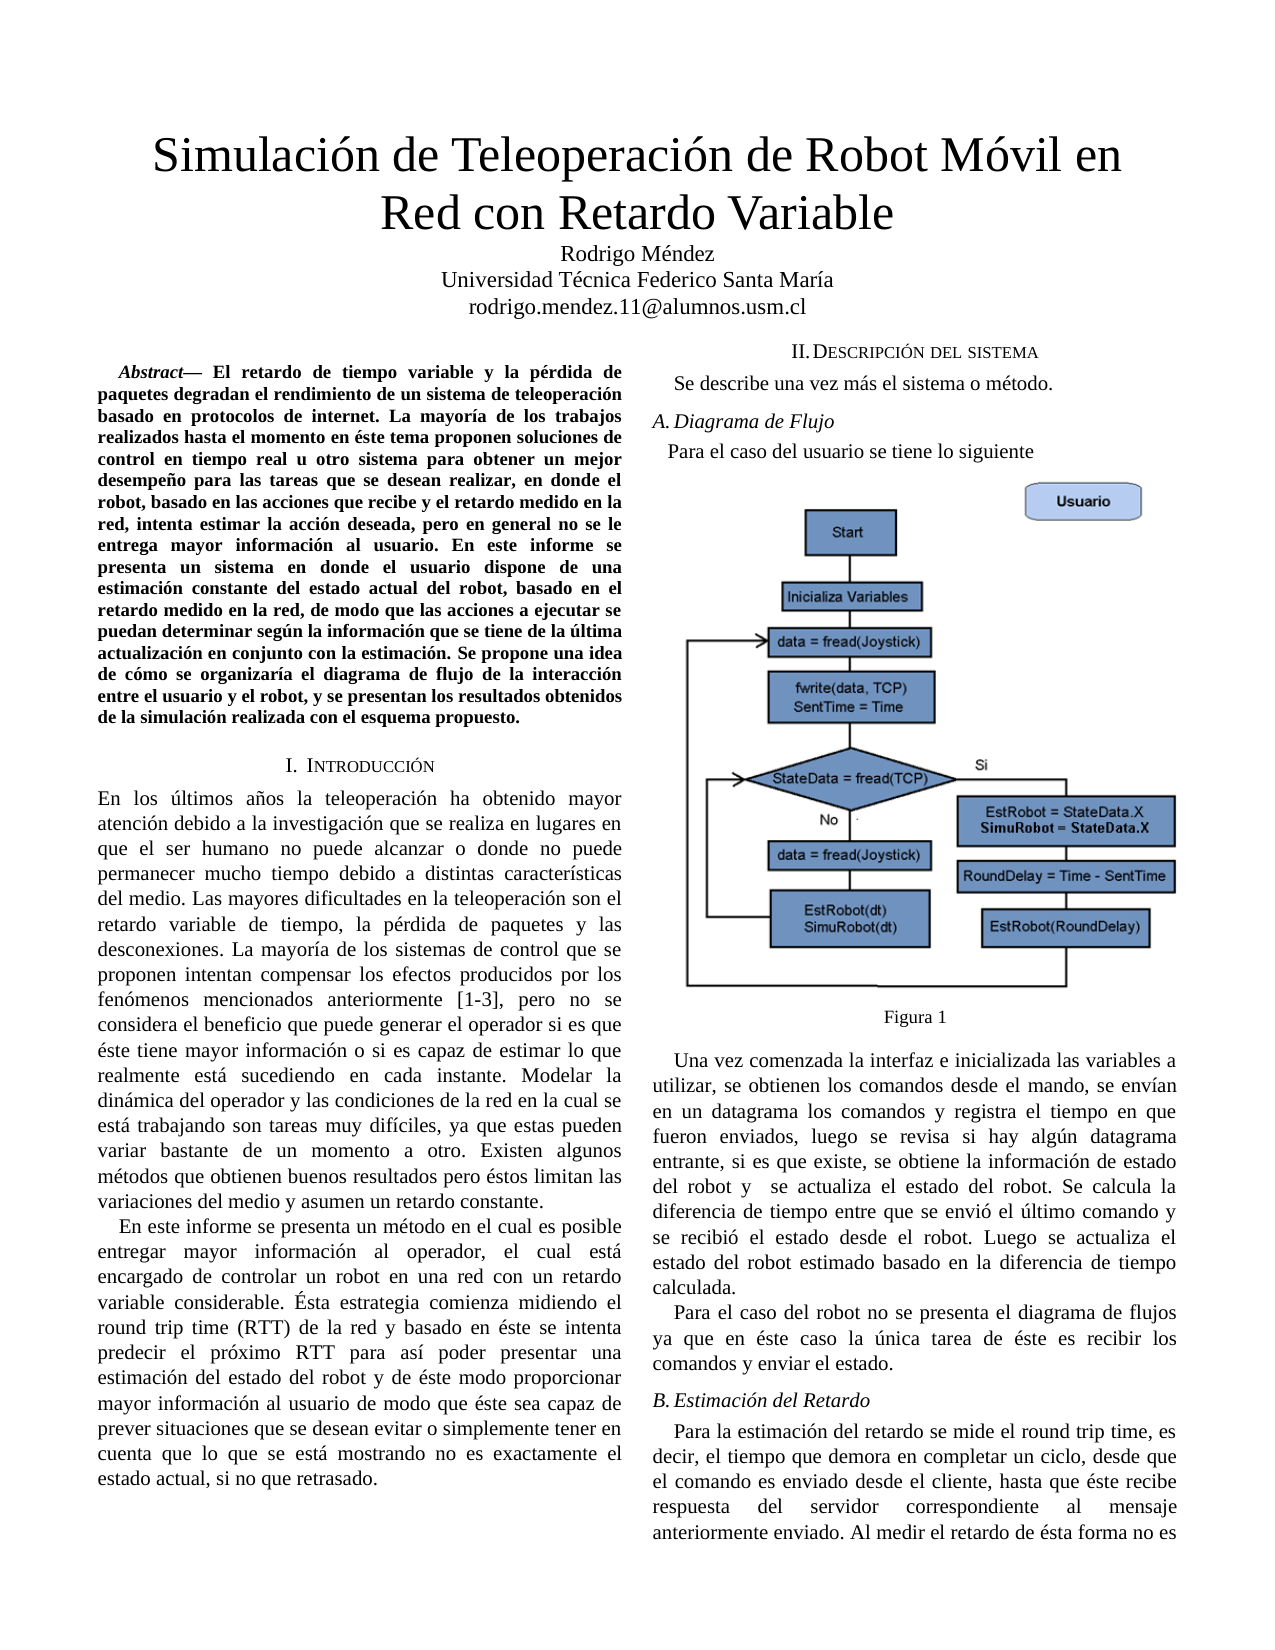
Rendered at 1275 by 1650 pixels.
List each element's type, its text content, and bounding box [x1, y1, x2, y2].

text Figura 1 [652, 1006, 1177, 1027]
text En los últimos años la teleoperación ha obtenido mayor atención debido a la investigación que se realiza en lugares en que el ser humano no puede alcanzar o donde no puede permanecer mucho tiempo debido a distintas características del medio. Las mayores dificultades en la teleoperación son el retardo variable de tiempo, la pérdida de paquetes y las desconexiones. La mayoría de los sistemas de control que se proponen intentan compensar los efectos producidos por los fenómenos mencionados anteriormente [1-3], pero no se considera el beneficio que puede generar el operador si es que éste tiene mayor información o si es capaz de estimar lo que realmente está sucediendo en cada instante. Modelar la dinámica del operador y las condiciones de la red en la cual se está trabajando son tareas muy difíciles, ya que estas pueden variar bastante de un momento a otro. Existen algunos métodos que obtienen buenos resultados pero éstos limitan las variaciones del medio y asumen un retardo constante. [97, 785, 622, 1213]
text Para el caso del robot no se presenta el diagrama de flujos ya que en éste caso la única tarea de éste es recibir los comandos y enviar el estado. [652, 1300, 1177, 1375]
text Rodrigo Méndez Universidad Técnica Federico Santa María rodrigo.mendez.11@alumnos.usm.cl [150, 240, 1125, 319]
text Abstract— El retardo de tiempo variable y la pérdida de paquetes degradan el rendimiento de un sistema de teleoperación basado en protocolos de internet. La mayoría de los trabajos realizados hasta el momento en éste tema proponen soluciones de control en tiempo real u otro sistema para obtener un mejor desempeño para las tareas que se desean realizar, en donde el robot, basado en las acciones que recibe y el retardo medido en la red, intenta estimar la acción deseada, pero en general no se le entrega mayor información al usuario. En este informe se presenta un sistema en donde el usuario dispone de una estimación constante del estado actual del robot, basado en el retardo medido en la red, de modo que las acciones a ejecutar se puedan determinar según la información que se tiene de la última actualización en conjunto con la estimación. Se propone una idea de cómo se organizaría el diagrama de flujo de la interacción entre el usuario y el robot, y se presentan los resultados obtenidos de la simulación realizada con el esquema propuesto. [97, 361, 622, 728]
subtitle Diagrama de Flujo [652, 409, 1177, 433]
title Simulación de Teleoperación de Robot Móvil en Red con Retardo Variable [150, 125, 1125, 240]
text Una vez comenzada la interfaz e inicializada las variables a utilizar, se obtienen los comandos desde el mando, se envían en un datagrama los comandos y registra el tiempo en que fueron enviados, luego se revisa si hay algún datagrama entrante, si es que existe, se obtiene la información de estado del robot y se actualiza el estado del robot. Se calcula la diferencia de tiempo entre que se envió el último comando y se recibió el estado desde el robot. Luego se actualiza el estado del robot estimado basado en la diferencia de tiempo calculada. [652, 1048, 1177, 1299]
text Para el caso del usuario se tiene lo siguiente [652, 439, 1177, 463]
subtitle Descripción del sistema [652, 105, 1177, 363]
subtitle Estimación del Retardo [652, 1388, 1177, 1412]
picture [673, 464, 1199, 1005]
text Se describe una vez más el sistema o método. [652, 371, 1177, 395]
text En este informe se presenta un método en el cual es posible entregar mayor información al operador, el cual está encargado de controlar un robot en una red con un retardo variable considerable. Ésta estrategia comienza midiendo el round trip time (RTT) de la red y basado en éste se intenta predecir el próximo RTT para así poder presentar una estimación del estado del robot y de éste modo proporcionar mayor información al usuario de modo que éste sea capaz de prever situaciones que se desean evitar o simplemente tener en cuenta que lo que se está mostrando no es exactamente el estado actual, si no que retrasado. [97, 1214, 622, 1490]
subtitle INTRODUCCIÓN [97, 753, 622, 777]
